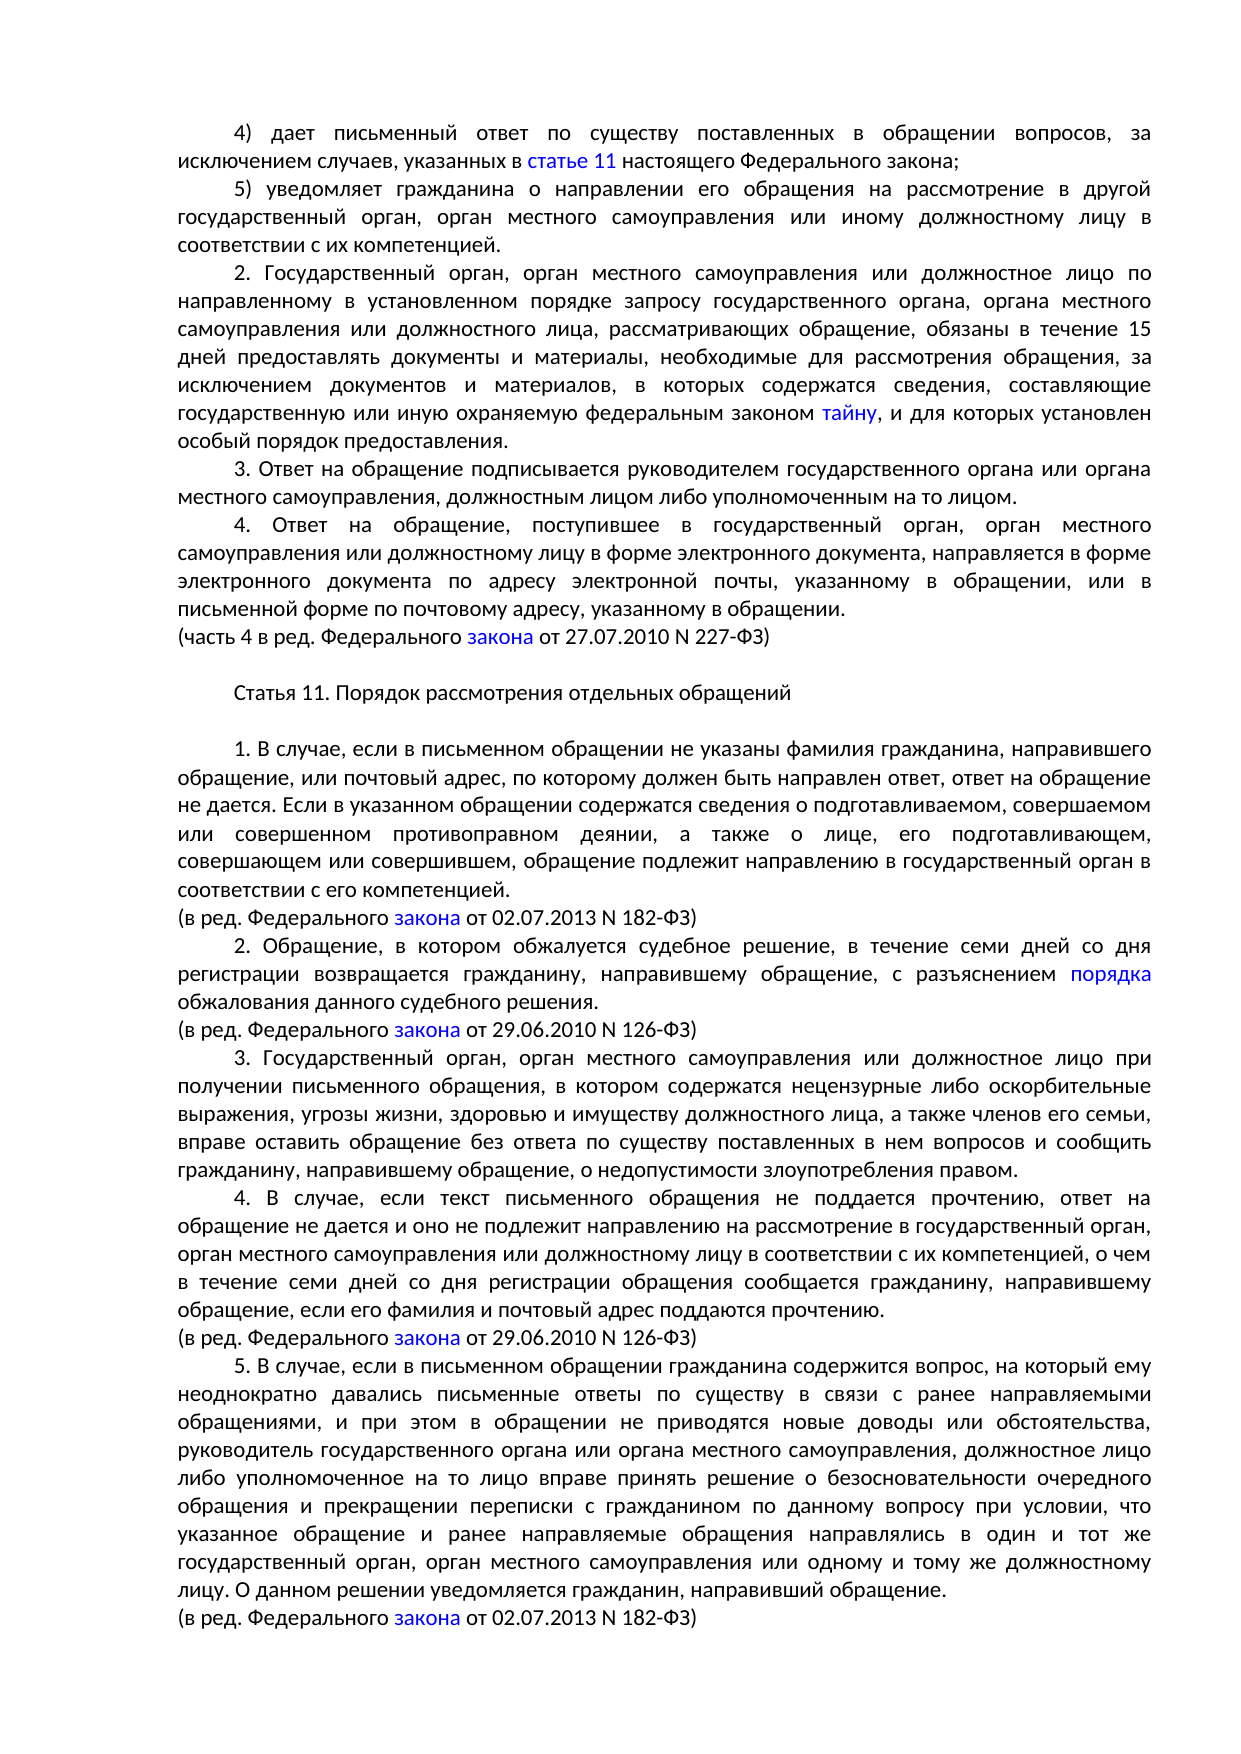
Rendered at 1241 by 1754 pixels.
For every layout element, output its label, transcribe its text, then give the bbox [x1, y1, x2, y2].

text (в ред. Федерального закона от 02.07.2013 N 182-ФЗ) [177, 903, 1152, 931]
text (в ред. Федерального закона от 02.07.2013 N 182-ФЗ) [177, 1603, 1152, 1631]
text 5. В случае, если в письменном обращении гражданина содержится вопрос, на который ему неоднократно давались письменные ответы по существу в связи с ранее направляемыми обращениями, и при этом в обращении не приводятся новые доводы или обстоятельства, руководитель государственного органа или органа местного самоуправления, должностное лицо либо уполномоченное на то лицо вправе принять решение о безосновательности очередного обращения и прекращении переписки с гражданином по данному вопросу при условии, что указанное обращение и ранее направляемые обращения направлялись в один и тот же государственный орган, орган местного самоуправления или одному и тому же должностному лицу. О данном решении уведомляется гражданин, направивший обращение. [177, 1351, 1152, 1603]
text 3. Государственный орган, орган местного самоуправления или должностное лицо при получении письменного обращения, в котором содержатся нецензурные либо оскорбительные выражения, угрозы жизни, здоровью и имуществу должностного лица, а также членов его семьи, вправе оставить обращение без ответа по существу поставленных в нем вопросов и сообщить гражданину, направившему обращение, о недопустимости злоупотребления правом. [177, 1043, 1152, 1183]
text 2. Обращение, в котором обжалуется судебное решение, в течение семи дней со дня регистрации возвращается гражданину, направившему обращение, с разъяснением порядка обжалования данного судебного решения. [177, 931, 1152, 1015]
text 4. Ответ на обращение, поступившее в государственный орган, орган местного самоуправления или должностному лицу в форме электронного документа, направляется в форме электронного документа по адресу электронной почты, указанному в обращении, или в письменной форме по почтовому адресу, указанному в обращении. [177, 510, 1152, 622]
text 2. Государственный орган, орган местного самоуправления или должностное лицо по направленному в установленном порядке запросу государственного органа, органа местного самоуправления или должностного лица, рассматривающих обращение, обязаны в течение 15 дней предоставлять документы и материалы, необходимые для рассмотрения обращения, за исключением документов и материалов, в которых содержатся сведения, составляющие государственную или иную охраняемую федеральным законом тайну, и для которых установлен особый порядок предоставления. [177, 258, 1152, 454]
text 4) дает письменный ответ по существу поставленных в обращении вопросов, за исключением случаев, указанных в статье 11 настоящего Федерального закона; [177, 118, 1152, 174]
text 3. Ответ на обращение подписывается руководителем государственного органа или органа местного самоуправления, должностным лицом либо уполномоченным на то лицом. [177, 454, 1152, 510]
text (в ред. Федерального закона от 29.06.2010 N 126-ФЗ) [177, 1323, 1152, 1351]
text 4. В случае, если текст письменного обращения не поддается прочтению, ответ на обращение не дается и оно не подлежит направлению на рассмотрение в государственный орган, орган местного самоуправления или должностному лицу в соответствии с их компетенцией, о чем в течение семи дней со дня регистрации обращения сообщается гражданину, направившему обращение, если его фамилия и почтовый адрес поддаются прочтению. [177, 1183, 1152, 1323]
text (часть 4 в ред. Федерального закона от 27.07.2010 N 227-ФЗ) [177, 622, 1152, 651]
text 5) уведомляет гражданина о направлении его обращения на рассмотрение в другой государственный орган, орган местного самоуправления или иному должностному лицу в соответствии с их компетенцией. [177, 174, 1152, 258]
text 1. В случае, если в письменном обращении не указаны фамилия гражданина, направившего обращение, или почтовый адрес, по которому должен быть направлен ответ, ответ на обращение не дается. Если в указанном обращении содержатся сведения о подготавливаемом, совершаемом или совершенном противоправном деянии, а также о лице, его подготавливающем, совершающем или совершившем, обращение подлежит направлению в государственный орган в соответствии с его компетенцией. [177, 734, 1152, 903]
text Статья 11. Порядок рассмотрения отдельных обращений [177, 678, 1152, 707]
text (в ред. Федерального закона от 29.06.2010 N 126-ФЗ) [177, 1015, 1152, 1043]
